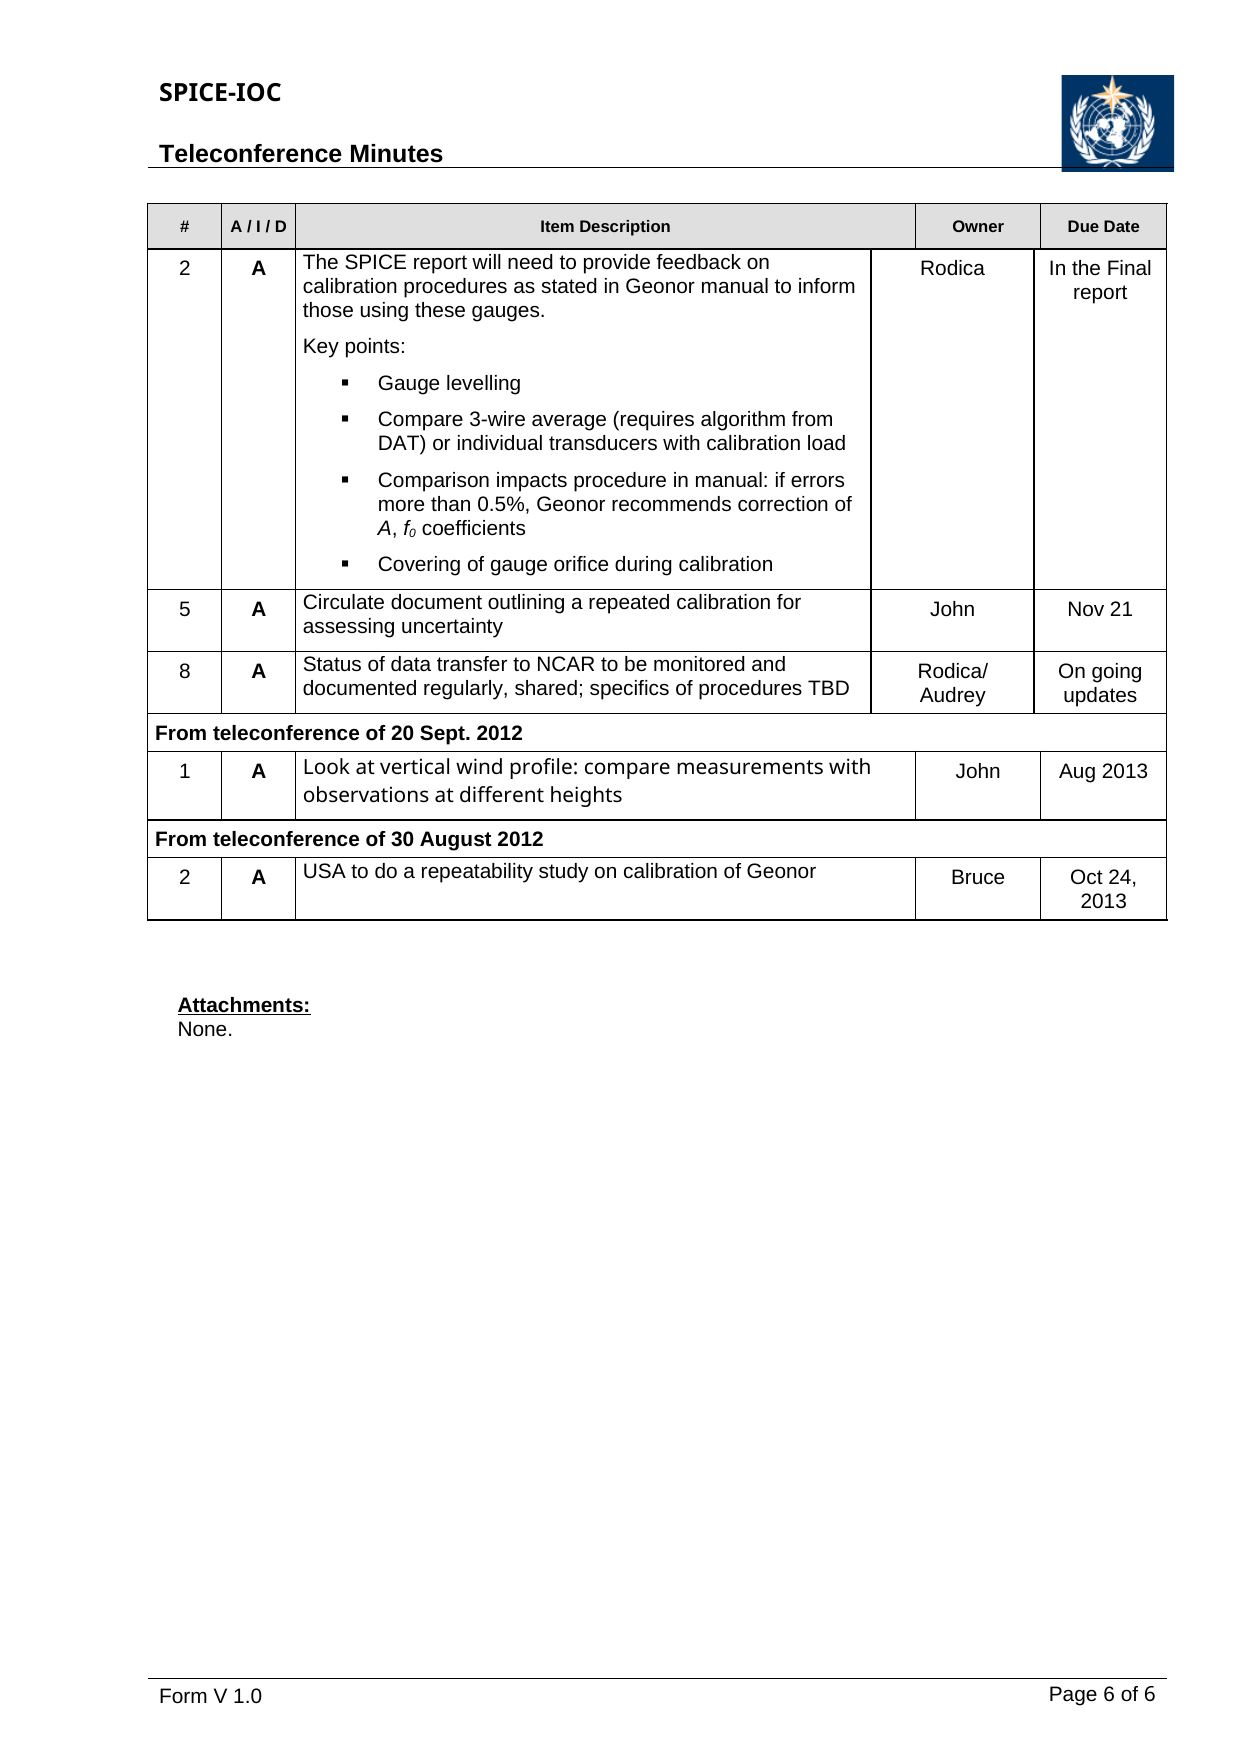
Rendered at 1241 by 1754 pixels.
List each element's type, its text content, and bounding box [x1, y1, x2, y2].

table_cell 1 [148, 752, 221, 819]
table_cell Rodica/ Audrey [872, 652, 1033, 713]
table_cell 8 [148, 652, 221, 713]
table_header Item Description [296, 204, 915, 248]
text None. [177, 1017, 1048, 1041]
table_cell John [916, 752, 1040, 819]
table_cell Status of data transfer to NCAR to be monitored and documented regularly, shared; specifics of procedures TBD [296, 652, 870, 713]
table_cell A [222, 752, 295, 819]
text Attachments: [177, 993, 1048, 1017]
table_cell Bruce [916, 858, 1040, 919]
table_cell In the Final report [1035, 250, 1166, 589]
table_cell 2 [148, 250, 221, 589]
table_cell 5 [148, 590, 221, 651]
table_cell The SPICE report will need to provide feedback on calibration procedures as stated in Geonor manual to inform those using these gauges. Key points: Gauge levelling Compare 3-wire average (requires algorithm from DAT) or individual transducers with calibration load Comparison impacts procedure in manual: if errors more than 0.5%, Geonor recommends correction of A, f0 coefficients Covering of gauge orifice during calibration [296, 250, 870, 589]
table_header # [148, 204, 221, 248]
table_cell Aug 2013 [1041, 752, 1166, 819]
table_cell to do a repeatability study on calibration of Geonor [296, 858, 915, 919]
table_cell A [222, 250, 295, 589]
table_cell Circulate document outlining a repeated calibration for assessing uncertainty [296, 590, 870, 651]
table_header Due Date [1041, 204, 1166, 248]
table_header A / I / D [222, 204, 295, 248]
table_cell Look at vertical wind profile: compare measurements with observations at different heights [296, 752, 915, 819]
table_cell Nov 21 [1035, 590, 1166, 651]
table_cell A [222, 652, 295, 713]
table_cell Rodica [872, 250, 1033, 589]
table_cell A [222, 858, 295, 919]
table_cell 2 [148, 858, 221, 919]
table_cell John [872, 590, 1033, 651]
table_cell A [222, 590, 295, 651]
table_header Owner [916, 204, 1040, 248]
table_cell On going updates [1035, 652, 1166, 713]
table_cell Oct 24, 2013 [1041, 858, 1166, 919]
picture [1061, 75, 1175, 172]
table_cell From teleconference of 20 Sept. 2012 [148, 714, 1166, 751]
table_cell From teleconference of 30 August 2012 [148, 821, 1166, 857]
